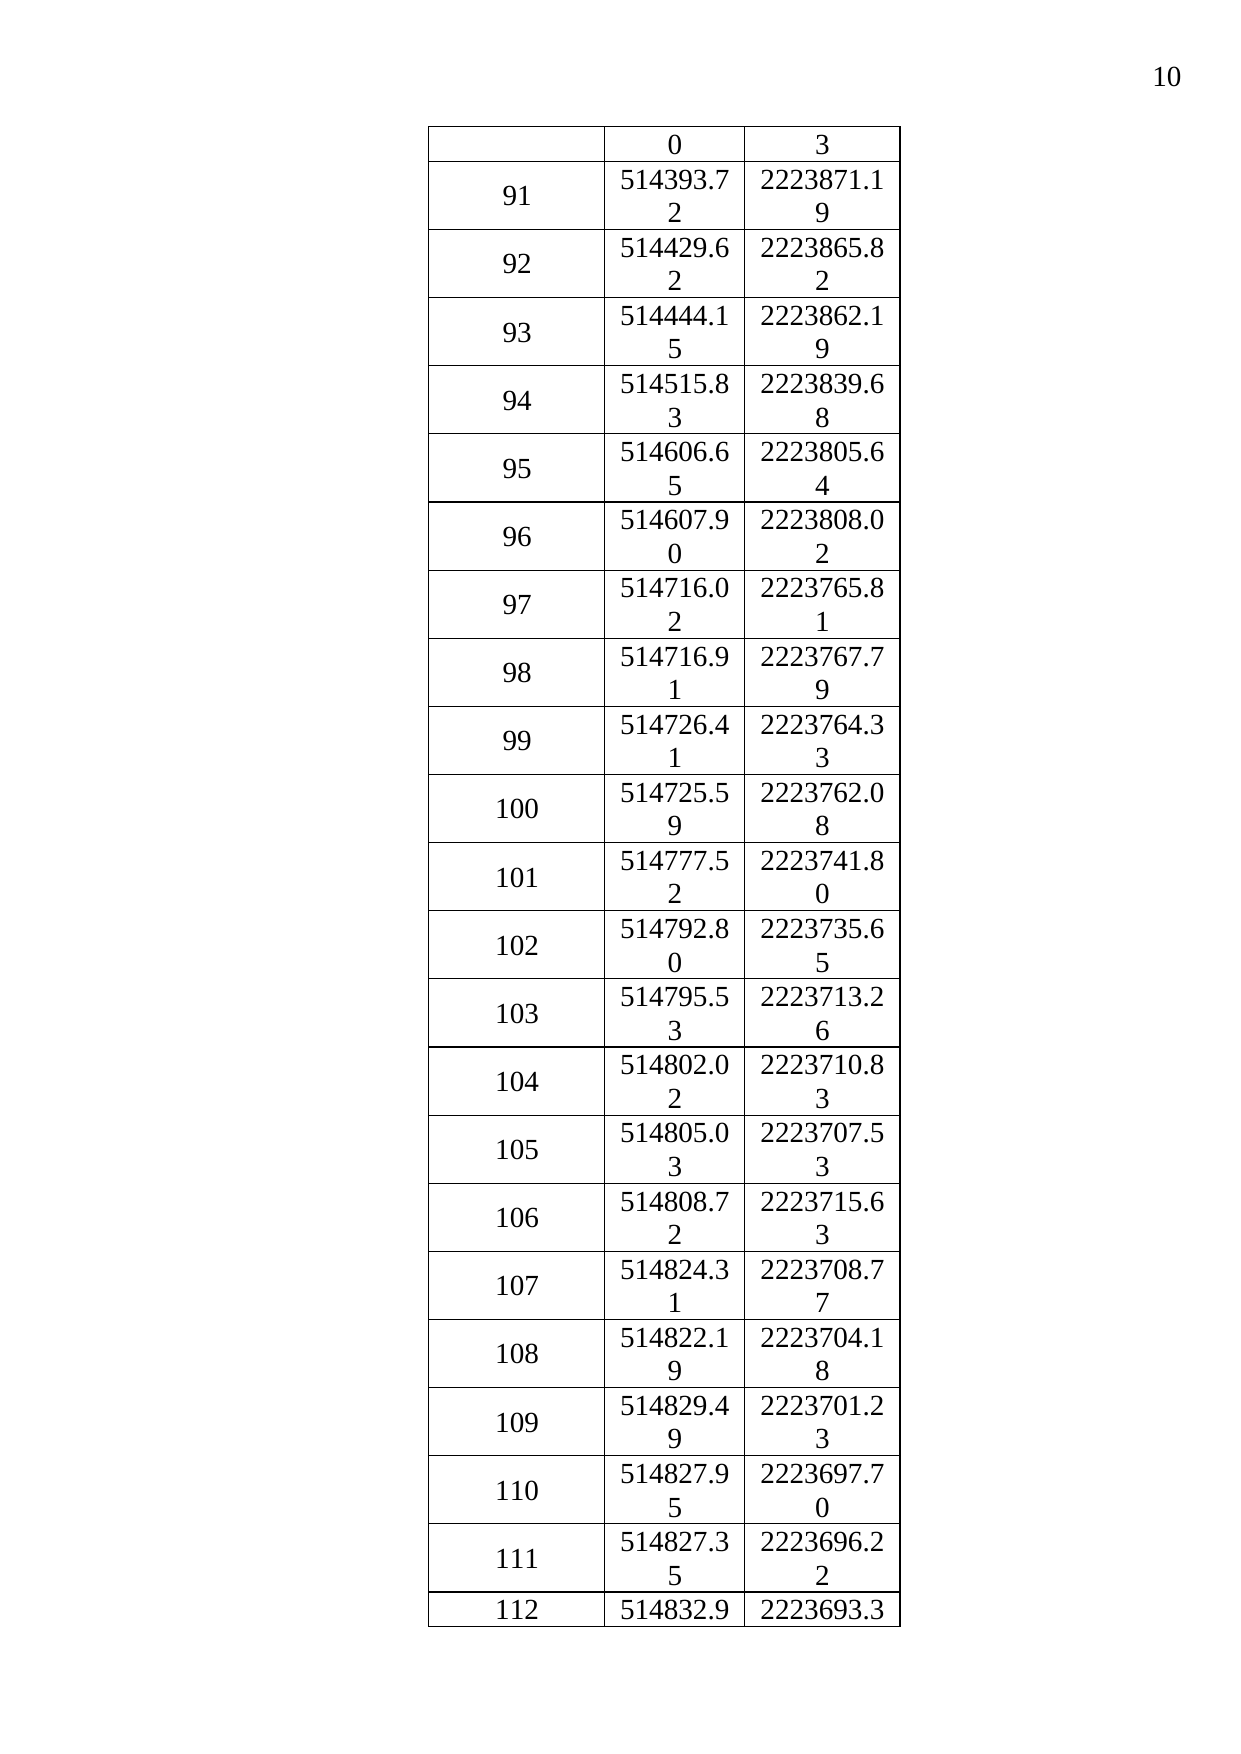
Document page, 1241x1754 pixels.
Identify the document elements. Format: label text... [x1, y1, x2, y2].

table_cell 2223839.68 [745, 366, 899, 433]
table_cell 102 [429, 911, 604, 978]
table_cell 2223808.02 [745, 503, 899, 569]
table_cell 514822.19 [605, 1320, 744, 1387]
table_cell 514827.35 [605, 1524, 744, 1591]
table_cell 2223765.81 [745, 571, 899, 638]
table_cell 514802.02 [605, 1048, 744, 1114]
table_cell 514382.30 [605, 127, 744, 161]
table_cell 514444.15 [605, 298, 744, 365]
table_cell 514824.31 [605, 1252, 744, 1319]
table_cell 2223862.19 [745, 298, 899, 365]
table_cell 514725.59 [605, 775, 744, 842]
table_cell 2223704.18 [745, 1320, 899, 1387]
table_cell 514795.53 [605, 979, 744, 1046]
table_cell 514429.62 [605, 230, 744, 297]
table_cell 514808.72 [605, 1184, 744, 1251]
table_cell 514829.49 [605, 1388, 744, 1455]
table_cell 514393.72 [605, 162, 744, 229]
table_cell 2223693.35 [745, 1593, 899, 1626]
table_cell 2223707.53 [745, 1116, 899, 1183]
table_cell 2223713.26 [745, 979, 899, 1046]
table_cell 514607.90 [605, 503, 744, 569]
table_cell 93 [429, 298, 604, 365]
table_cell 2223701.23 [745, 1388, 899, 1455]
table_cell 2223762.08 [745, 775, 899, 842]
table_cell 95 [429, 434, 604, 501]
table_cell 100 [429, 775, 604, 842]
table_cell 514606.65 [605, 434, 744, 501]
table_cell 514726.41 [605, 707, 744, 774]
table_cell 514777.52 [605, 843, 744, 910]
table_cell 103 [429, 979, 604, 1046]
table_cell 2223710.83 [745, 1048, 899, 1114]
table_cell 107 [429, 1252, 604, 1319]
table_cell 2223735.65 [745, 911, 899, 978]
table_cell 2223697.70 [745, 1456, 899, 1523]
table_cell 96 [429, 503, 604, 569]
table_cell 2223805.64 [745, 434, 899, 501]
table_cell 514827.95 [605, 1456, 744, 1523]
table_cell 2223767.79 [745, 639, 899, 706]
table_cell 94 [429, 366, 604, 433]
table_cell 514805.03 [605, 1116, 744, 1183]
table_cell 109 [429, 1388, 604, 1455]
table_cell 104 [429, 1048, 604, 1114]
table_cell 111 [429, 1524, 604, 1591]
table_cell 105 [429, 1116, 604, 1183]
table_cell 2223696.22 [745, 1524, 899, 1591]
table_cell 90 [429, 127, 604, 161]
table_cell 101 [429, 843, 604, 910]
table_cell 106 [429, 1184, 604, 1251]
table_cell 514832.96 [605, 1593, 744, 1626]
table_cell 112 [429, 1593, 604, 1626]
table_cell 97 [429, 571, 604, 638]
table_cell 514515.83 [605, 366, 744, 433]
table_cell 2223871.19 [745, 162, 899, 229]
table_cell 2223873.33 [745, 127, 899, 161]
table_cell 514716.91 [605, 639, 744, 706]
table_cell 2223764.33 [745, 707, 899, 774]
table_cell 110 [429, 1456, 604, 1523]
table_cell 99 [429, 707, 604, 774]
table_cell 2223865.82 [745, 230, 899, 297]
table_cell 514792.80 [605, 911, 744, 978]
table_cell 108 [429, 1320, 604, 1387]
table_cell 514716.02 [605, 571, 744, 638]
table_cell 2223741.80 [745, 843, 899, 910]
table_cell 91 [429, 162, 604, 229]
table_cell 98 [429, 639, 604, 706]
table_cell 2223715.63 [745, 1184, 899, 1251]
table_cell 92 [429, 230, 604, 297]
table_cell 2223708.77 [745, 1252, 899, 1319]
